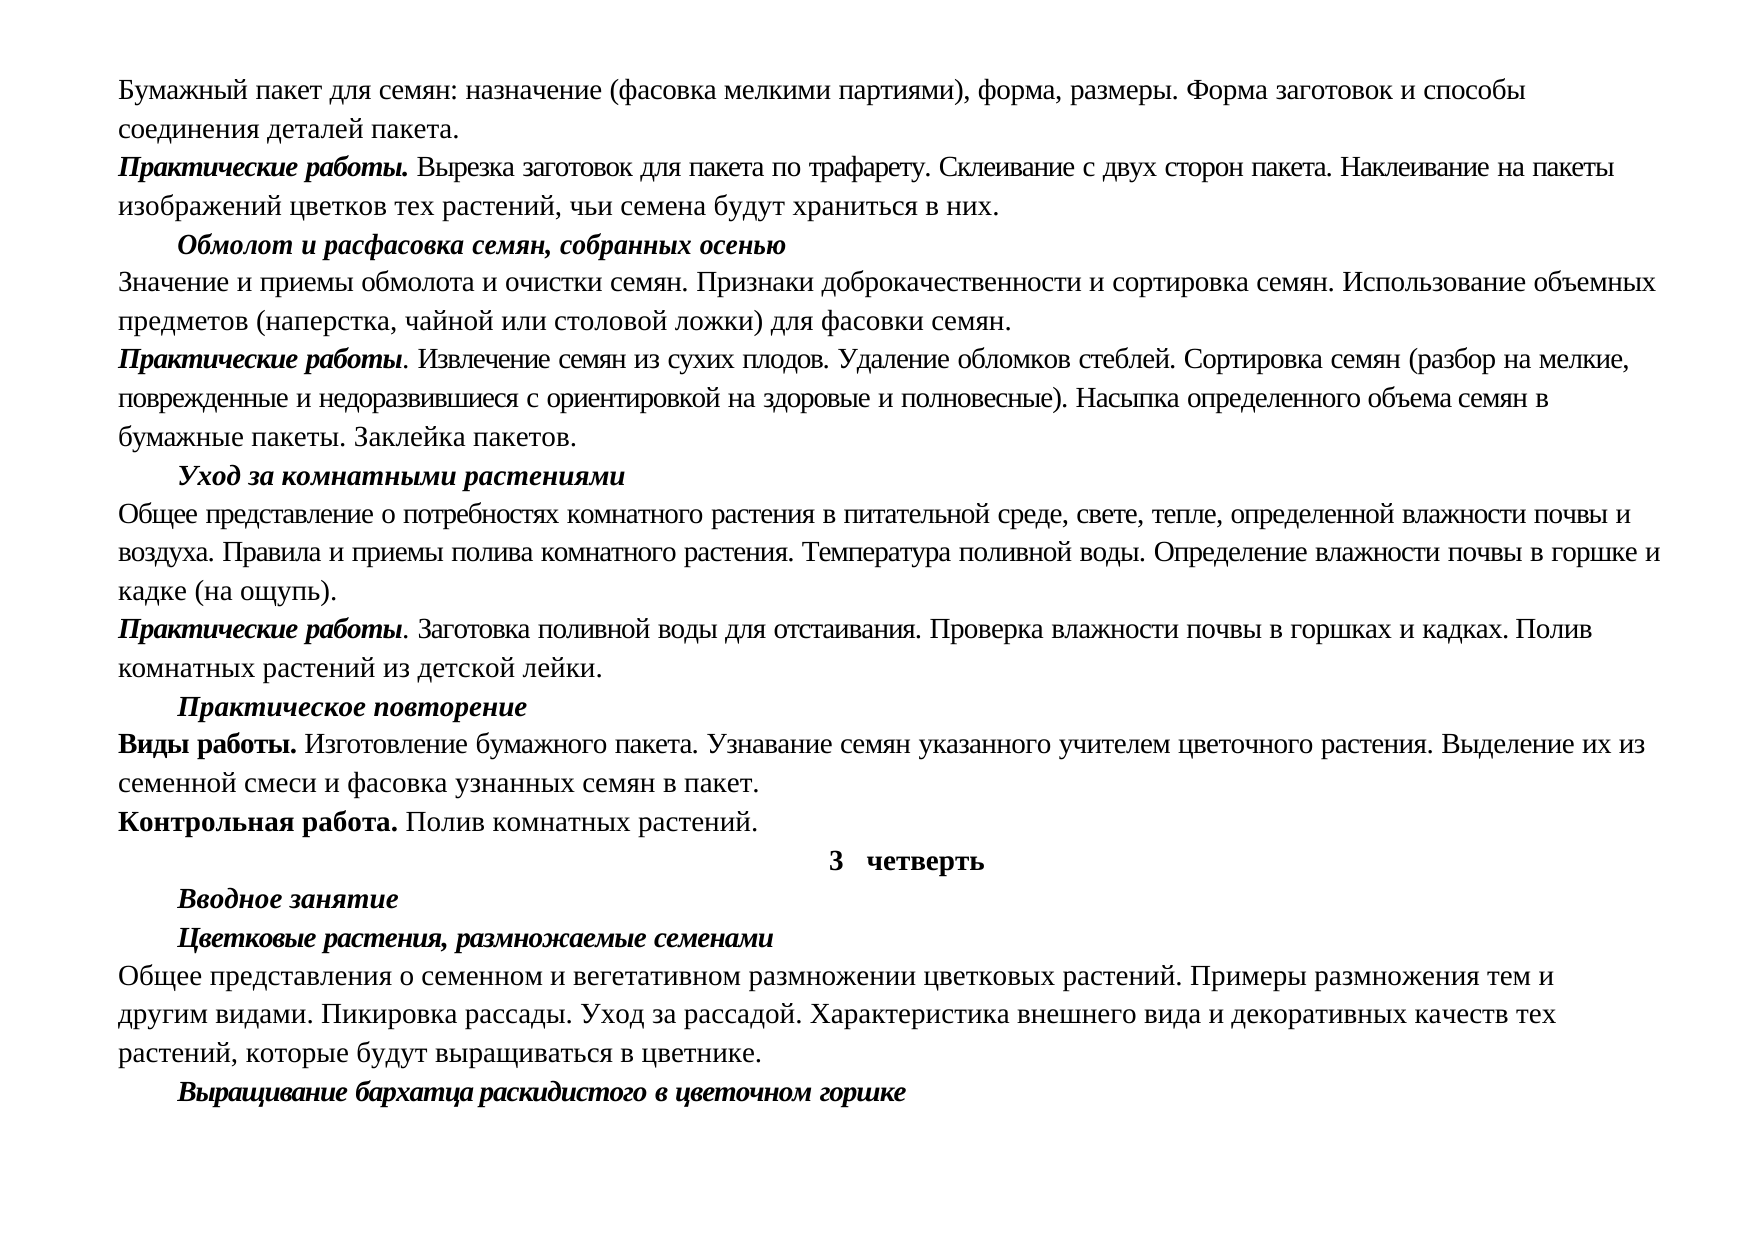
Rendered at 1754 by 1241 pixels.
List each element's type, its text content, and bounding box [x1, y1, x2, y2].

subtitle Обмолот и расфасовка семян, собранных осенью [177, 227, 1662, 260]
text Цветковые растения, размножаемые семенами [177, 920, 1662, 954]
text Общее представления о семенном и вегетативном размножении цветковых растений. Примеры размножения тем и другим видами. Пикировка рассады. Уход за рассадой. Характеристика внешнего вида и декоративных качеств тех растений, которые будут выращиваться в цветнике. [118, 958, 1633, 1069]
text Виды работы. Изготовление бумажного пакета. Узнавание семян указанного учителем цветочного растения. Выделение их из семенной смеси и фасовка узнанных семян в пакет. [118, 726, 1662, 798]
text Контрольная работа. Полив комнатных растений. [118, 804, 1662, 837]
text Практические работы. Извлечение семян из сухих плодов. Удаление обломков стеблей. Сортировка семян (разбор на мелкие, поврежденные и недоразвившиеся с ориентировкой на здоровые и полновесные). Насыпка определенного объема семян в бумажные пакеты. Заклейка пакетов. [118, 342, 1633, 452]
text Общее представление о потребностях комнатного растения в питательной среде, свете, тепле, определенной влажности почвы и воздуха. Правила и приемы полива комнатного растения. Температура поливной воды. Определение влажности почвы в горшке и кадке (на ощупь). [118, 496, 1662, 606]
subtitle четверть [829, 843, 1662, 876]
text Практические работы. Заготовка поливной воды для отстаивания. Проверка влажности почвы в горшках и кадках. Полив комнатных растений из детской лейки. [118, 611, 1662, 683]
text Бумажный пакет для семян: назначение (фасовка мелкими партиями), форма, размеры. Форма заготовок и способы соединения деталей пакета. [118, 72, 1633, 144]
text Значение и приемы обмолота и очистки семян. Признаки доброкачественности и сортировка семян. Использование объемных предметов (наперстка, чайной или столовой ложки) для фасовки семян. [118, 264, 1662, 337]
subtitle Вводное занятие [177, 881, 1662, 915]
subtitle Практическое повторение [177, 689, 1662, 722]
subtitle Выращивание бархатца раскидистого в цветочном горшке [177, 1074, 1662, 1108]
text Практические работы. Вырезка заготовок для пакета по трафарету. Склеивание с двух сторон пакета. Наклеивание на пакеты изображений цветков тех растений, чьи семена будут храниться в них. [118, 149, 1662, 221]
subtitle Уход за комнатными растениями [177, 458, 1662, 492]
